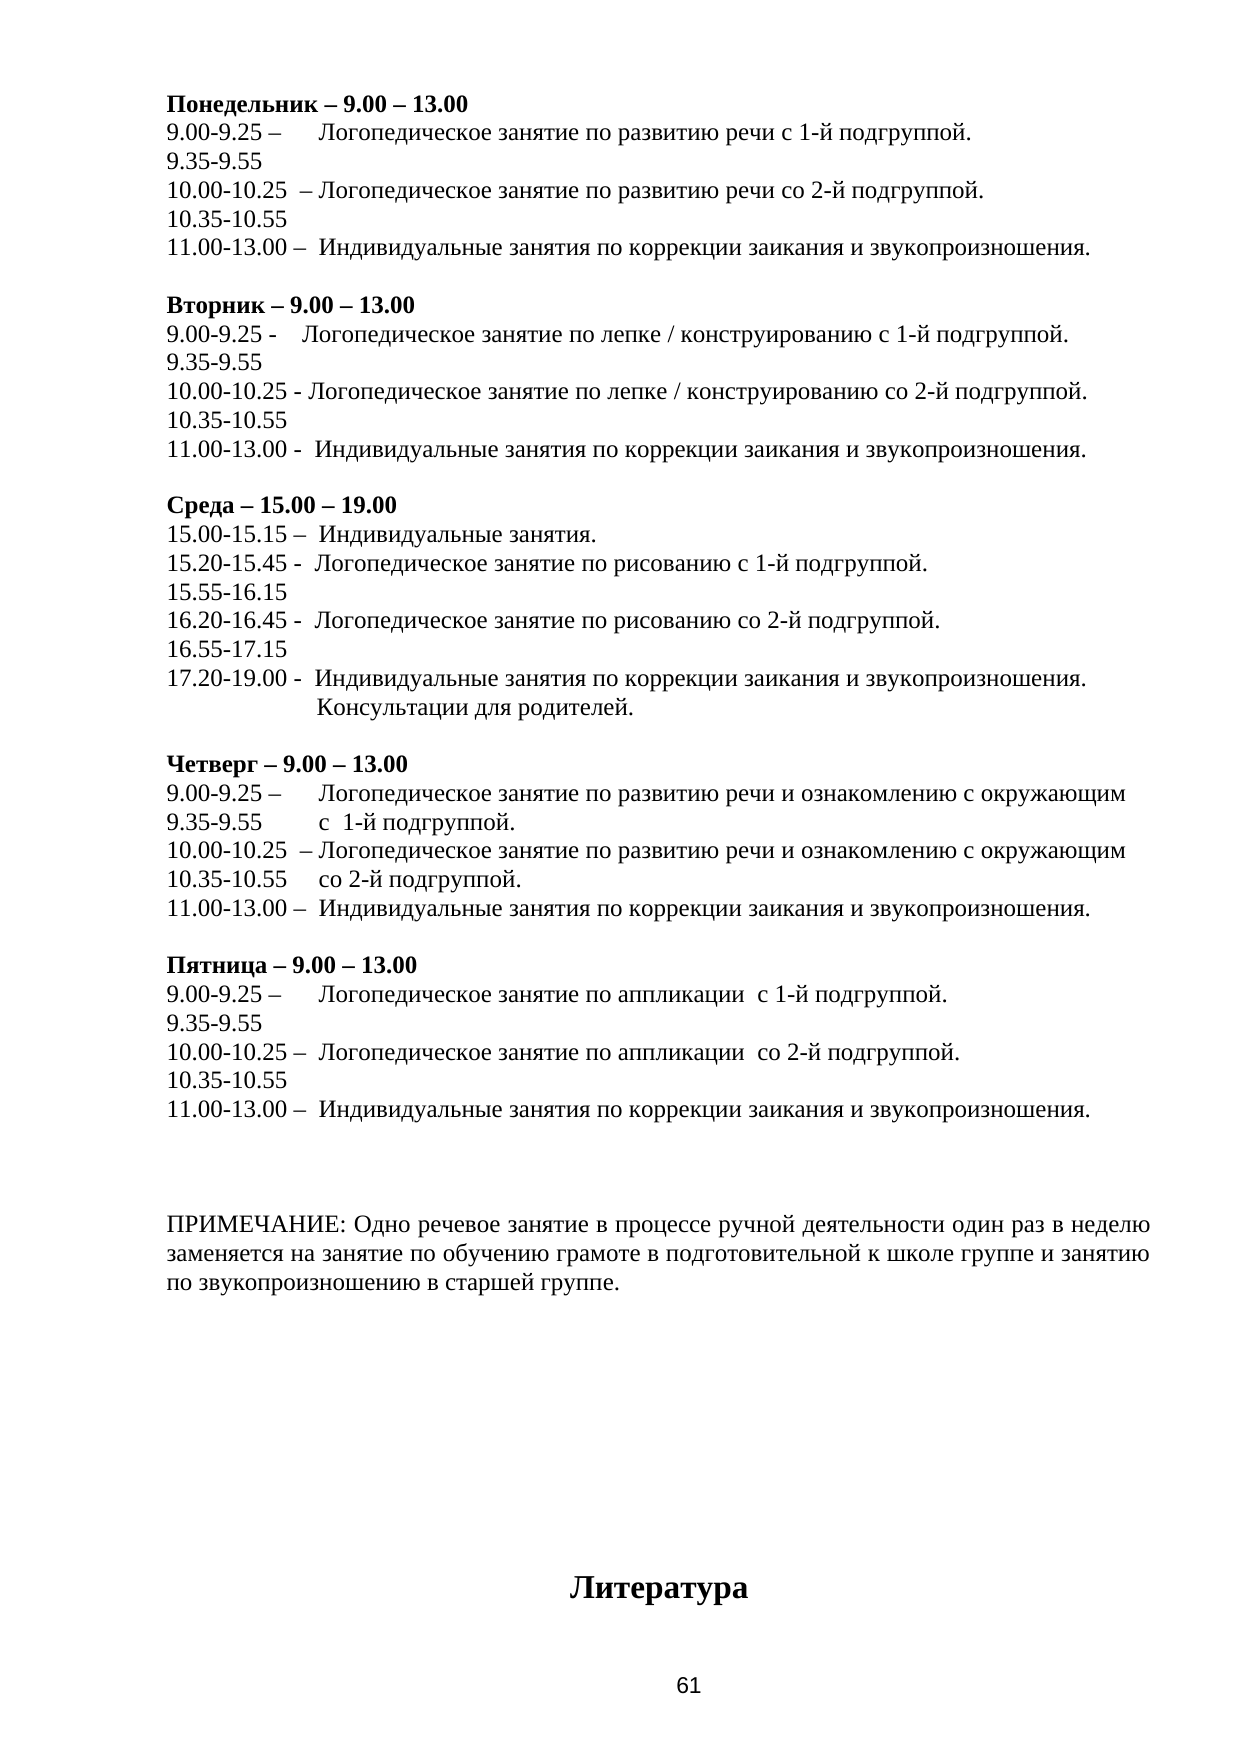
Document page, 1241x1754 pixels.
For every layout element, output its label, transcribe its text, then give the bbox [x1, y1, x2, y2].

text Понедельник – 9.00 – 13.00 [166, 89, 1152, 117]
text Вторник – 9.00 – 13.00 [166, 290, 1152, 319]
text 16.55-17.15 [166, 634, 1152, 663]
text 10.35-10.55 со 2-й подгруппой. [166, 864, 1152, 893]
text Литература [166, 1567, 1152, 1606]
text 16.20-16.45 - Логопедическое занятие по рисованию со 2-й подгруппой. [166, 605, 1152, 634]
text 10.00-10.25 - Логопедическое занятие по лепке / конструированию со 2-й подгруппой. [166, 376, 1152, 405]
text 9.00-9.25 - Логопедическое занятие по лепке / конструированию с 1-й подгруппой. [166, 319, 1152, 347]
text 15.55-16.15 [166, 577, 1152, 605]
text 11.00-13.00 – Индивидуальные занятия по коррекции заикания и звукопроизношения. [166, 232, 1152, 261]
text Среда – 15.00 – 19.00 [166, 490, 1152, 519]
text 9.00-9.25 – Логопедическое занятие по развитию речи и ознакомлению с окружающим [166, 778, 1152, 807]
text 10.00-10.25 – Логопедическое занятие по развитию речи со 2-й подгруппой. [166, 175, 1152, 204]
text Четверг – 9.00 – 13.00 [166, 749, 1152, 778]
text 15.00-15.15 – Индивидуальные занятия. [166, 519, 1152, 548]
text 17.20-19.00 - Индивидуальные занятия по коррекции заикания и звукопроизношения. [166, 663, 1152, 692]
text 9.35-9.55 [166, 146, 1152, 175]
text 9.00-9.25 – Логопедическое занятие по аппликации с 1-й подгруппой. [166, 979, 1152, 1008]
text 15.20-15.45 - Логопедическое занятие по рисованию с 1-й подгруппой. [166, 548, 1152, 577]
text 10.00-10.25 – Логопедическое занятие по развитию речи и ознакомлению с окружающим [166, 835, 1152, 864]
text 9.35-9.55 [166, 1008, 1152, 1037]
text 11.00-13.00 – Индивидуальные занятия по коррекции заикания и звукопроизношения. [166, 1094, 1152, 1123]
text 9.00-9.25 – Логопедическое занятие по развитию речи с 1-й подгруппой. [166, 117, 1152, 146]
text Пятница – 9.00 – 13.00 [166, 950, 1152, 979]
text 10.35-10.55 [166, 204, 1152, 232]
text 9.35-9.55 с 1-й подгруппой. [166, 807, 1152, 835]
text 10.35-10.55 [166, 405, 1152, 434]
text 9.35-9.55 [166, 347, 1152, 376]
text 11.00-13.00 - Индивидуальные занятия по коррекции заикания и звукопроизношения. [166, 434, 1152, 462]
text 11.00-13.00 – Индивидуальные занятия по коррекции заикания и звукопроизношения. [166, 893, 1152, 922]
text Консультации для родителей. [166, 692, 1152, 720]
text ПРИМЕЧАНИЕ: Одно речевое занятие в процессе ручной деятельности один раз в неделю заменяется на занятие по обучению грамоте в подготовительной к школе группе и занятию по звукопроизношению в старшей группе. [166, 1209, 1152, 1295]
text 10.00-10.25 – Логопедическое занятие по аппликации со 2-й подгруппой. [166, 1037, 1152, 1065]
text 10.35-10.55 [166, 1065, 1152, 1094]
